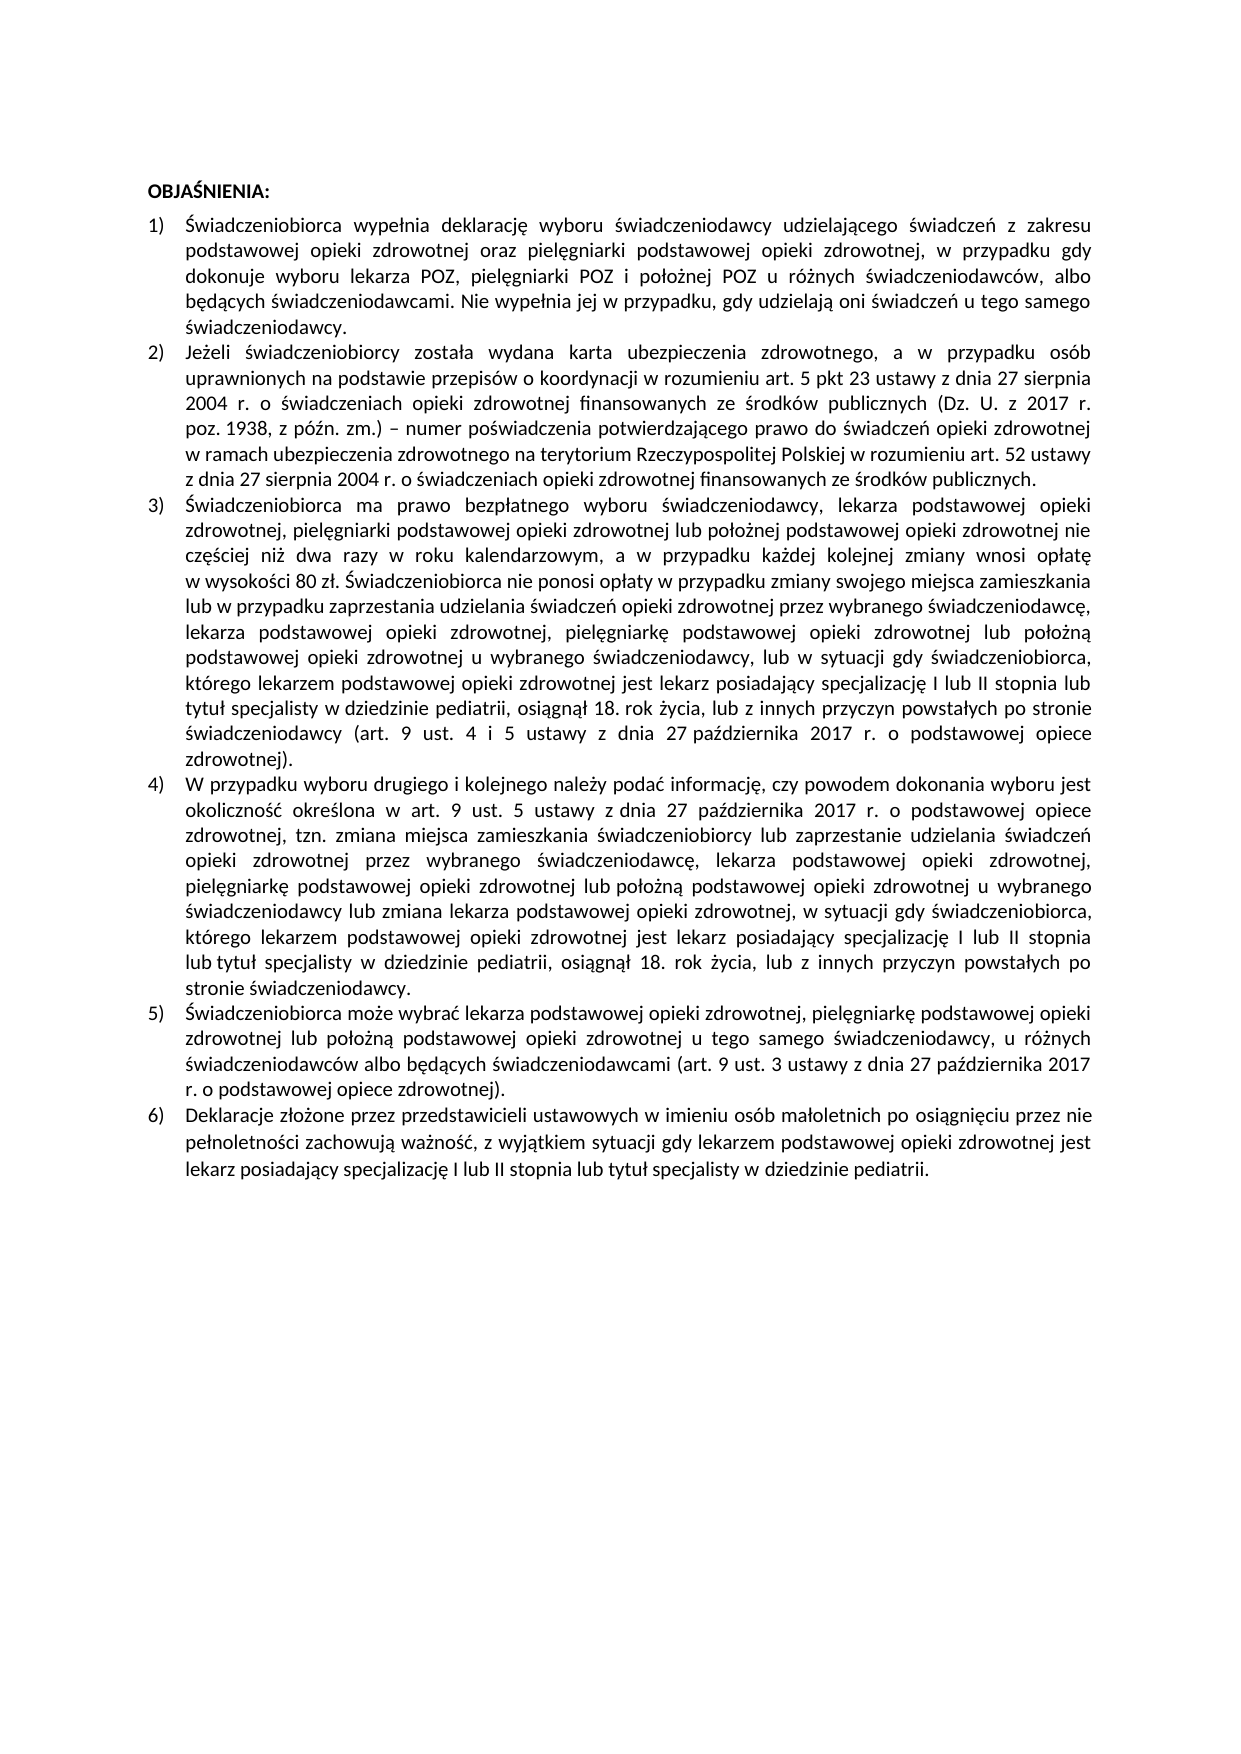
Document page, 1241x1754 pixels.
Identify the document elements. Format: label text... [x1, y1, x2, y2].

list Świadczeniobiorca ma prawo bezpłatnego wyboru świadczeniodawcy, lekarza podstawowej opieki zdrowotnej, pielęgniarki podstawowej opieki zdrowotnej lub położnej podstawowej opieki zdrowotnej nie częściej niż dwa razy w roku kalendarzowym, a w przypadku każdej kolejnej zmiany wnosi opłatę w wysokości 80 zł. Świadczeniobiorca nie ponosi opłaty w przypadku zmiany swojego miejsca zamieszkania lub w przypadku zaprzestania udzielania świadczeń opieki zdrowotnej przez wybranego świadczeniodawcę, lekarza podstawowej opieki zdrowotnej, pielęgniarkę podstawowej opieki zdrowotnej lub położną podstawowej opieki zdrowotnej u wybranego świadczeniodawcy, lub w sytuacji gdy świadczeniobiorca, którego lekarzem podstawowej opieki zdrowotnej jest lekarz posiadający specjalizację I lub II stopnia lub tytuł specjalisty w dziedzinie pediatrii, osiągnął 18. rok życia, lub z innych przyczyn powstałych po stronie świadczeniodawcy (art. 9 ust. 4 i 5 ustawy z dnia 27 października 2017 r. o podstawowej opiece zdrowotnej). [148, 492, 1093, 771]
list Świadczeniobiorca może wybrać lekarza podstawowej opieki zdrowotnej, pielęgniarkę podstawowej opieki zdrowotnej lub położną podstawowej opieki zdrowotnej u tego samego świadczeniodawcy, u różnych świadczeniodawców albo będących świadczeniodawcami (art. 9 ust. 3 ustawy z dnia 27 października 2017 r. o podstawowej opiece zdrowotnej). [148, 1000, 1093, 1102]
text OBJAŚNIENIA: [148, 179, 1093, 204]
list Świadczeniobiorca wypełnia deklarację wyboru świadczeniodawcy udzielającego świadczeń z zakresu podstawowej opieki zdrowotnej oraz pielęgniarki podstawowej opieki zdrowotnej, w przypadku gdy dokonuje wyboru lekarza POZ, pielęgniarki POZ i położnej POZ u różnych świadczeniodawców, albo będących świadczeniodawcami. Nie wypełnia jej w przypadku, gdy udzielają oni świadczeń u tego samego świadczeniodawcy. [148, 212, 1093, 339]
list Deklaracje złożone przez przedstawicieli ustawowych w imieniu osób małoletnich po osiągnięciu przez nie pełnoletności zachowują ważność, z wyjątkiem sytuacji gdy lekarzem podstawowej opieki zdrowotnej jest lekarz posiadający specjalizację I lub II stopnia lub tytuł specjalisty w dziedzinie pediatrii. [148, 1102, 1093, 1182]
list Jeżeli świadczeniobiorcy została wydana karta ubezpieczenia zdrowotnego, a w przypadku osób uprawnionych na podstawie przepisów o koordynacji w rozumieniu art. 5 pkt 23 ustawy z dnia 27 sierpnia 2004 r. o świadczeniach opieki zdrowotnej finansowanych ze środków publicznych (Dz. U. z 2017 r. poz. 1938, z późn. zm.) – numer poświadczenia potwierdzającego prawo do świadczeń opieki zdrowotnej w ramach ubezpieczenia zdrowotnego na terytorium Rzeczypospolitej Polskiej w rozumieniu art. 52 ustawy z dnia 27 sierpnia 2004 r. o świadczeniach opieki zdrowotnej finansowanych ze środków publicznych. [148, 339, 1093, 492]
list W przypadku wyboru drugiego i kolejnego należy podać informację, czy powodem dokonania wyboru jest okoliczność określona w art. 9 ust. 5 ustawy z dnia 27 października 2017 r. o podstawowej opiece zdrowotnej, tzn. zmiana miejsca zamieszkania świadczeniobiorcy lub zaprzestanie udzielania świadczeń opieki zdrowotnej przez wybranego świadczeniodawcę, lekarza podstawowej opieki zdrowotnej, pielęgniarkę podstawowej opieki zdrowotnej lub położną podstawowej opieki zdrowotnej u wybranego świadczeniodawcy lub zmiana lekarza podstawowej opieki zdrowotnej, w sytuacji gdy świadczeniobiorca, którego lekarzem podstawowej opieki zdrowotnej jest lekarz posiadający specjalizację I lub II stopnia lub tytuł specjalisty w dziedzinie pediatrii, osiągnął 18. rok życia, lub z innych przyczyn powstałych po stronie świadczeniodawcy. [148, 771, 1093, 1000]
